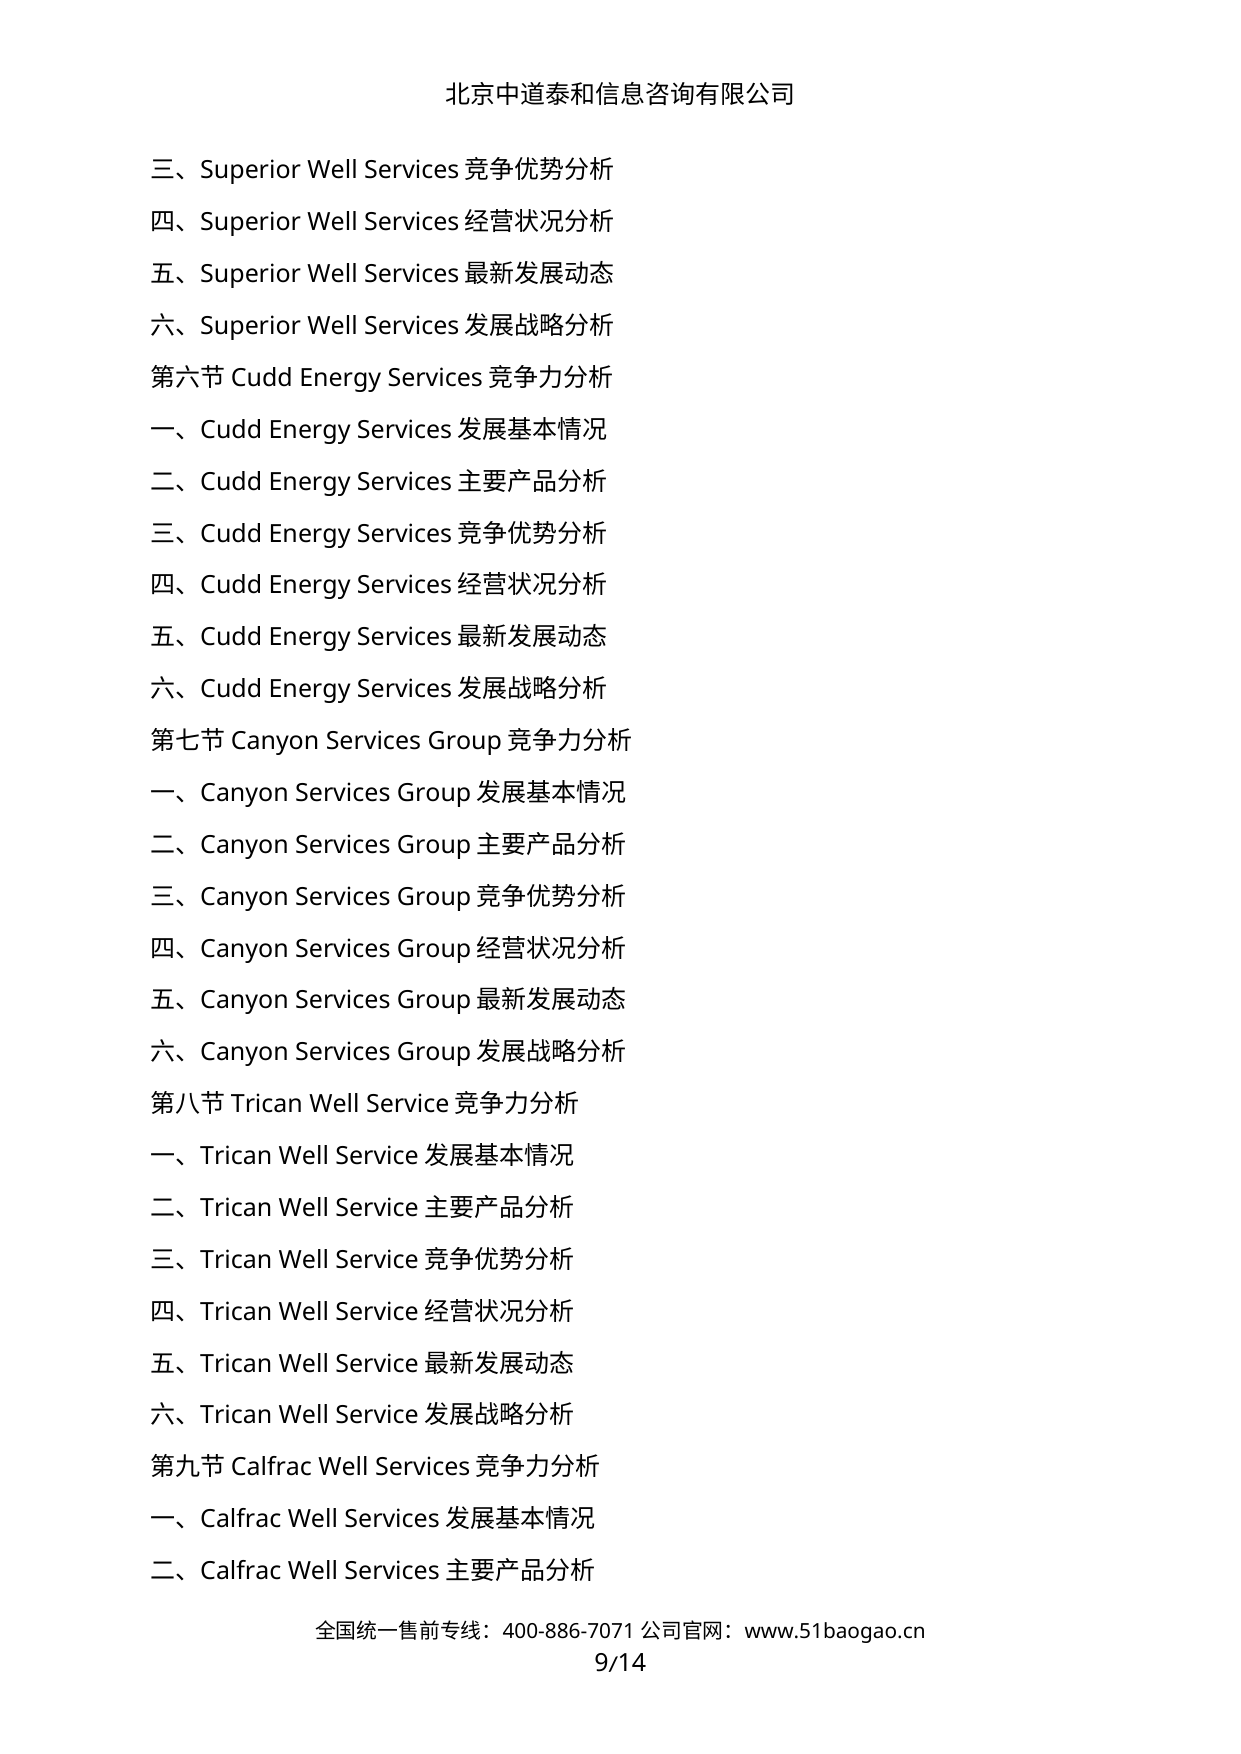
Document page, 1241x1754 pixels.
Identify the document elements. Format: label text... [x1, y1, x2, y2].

text 三、Trican Well Service竞争优势分析 [150, 1239, 1090, 1276]
text 四、Trican Well Service经营状况分析 [150, 1291, 1090, 1327]
text 六、Trican Well Service发展战略分析 [150, 1395, 1090, 1431]
text 一、Cudd Energy Services发展基本情况 [150, 409, 1090, 446]
text 六、Superior Well Services发展战略分析 [150, 306, 1090, 342]
text 第七节 Canyon Services Group竞争力分析 [150, 721, 1090, 757]
text 三、Superior Well Services竞争优势分析 [150, 150, 1090, 186]
text 三、Cudd Energy Services竞争优势分析 [150, 513, 1090, 549]
text 第八节 Trican Well Service竞争力分析 [150, 1084, 1090, 1120]
text 五、Canyon Services Group最新发展动态 [150, 980, 1090, 1016]
text 第六节 Cudd Energy Services竞争力分析 [150, 357, 1090, 394]
text 二、Canyon Services Group主要产品分析 [150, 824, 1090, 861]
text 五、Superior Well Services最新发展动态 [150, 254, 1090, 290]
text 二、Cudd Energy Services主要产品分析 [150, 461, 1090, 497]
text 五、Trican Well Service最新发展动态 [150, 1343, 1090, 1379]
text 四、Cudd Energy Services经营状况分析 [150, 565, 1090, 601]
text 一、Calfrac Well Services发展基本情况 [150, 1499, 1090, 1535]
text 一、Trican Well Service发展基本情况 [150, 1136, 1090, 1172]
text 三、Canyon Services Group竞争优势分析 [150, 876, 1090, 912]
text 六、Canyon Services Group发展战略分析 [150, 1032, 1090, 1068]
text 一、Canyon Services Group发展基本情况 [150, 772, 1090, 809]
text 第九节 Calfrac Well Services竞争力分析 [150, 1447, 1090, 1483]
text 四、Superior Well Services经营状况分析 [150, 202, 1090, 238]
text 四、Canyon Services Group经营状况分析 [150, 928, 1090, 964]
text 六、Cudd Energy Services发展战略分析 [150, 669, 1090, 705]
text 二、Calfrac Well Services主要产品分析 [150, 1551, 1090, 1587]
text 五、Cudd Energy Services最新发展动态 [150, 617, 1090, 653]
text 二、Trican Well Service主要产品分析 [150, 1187, 1090, 1224]
